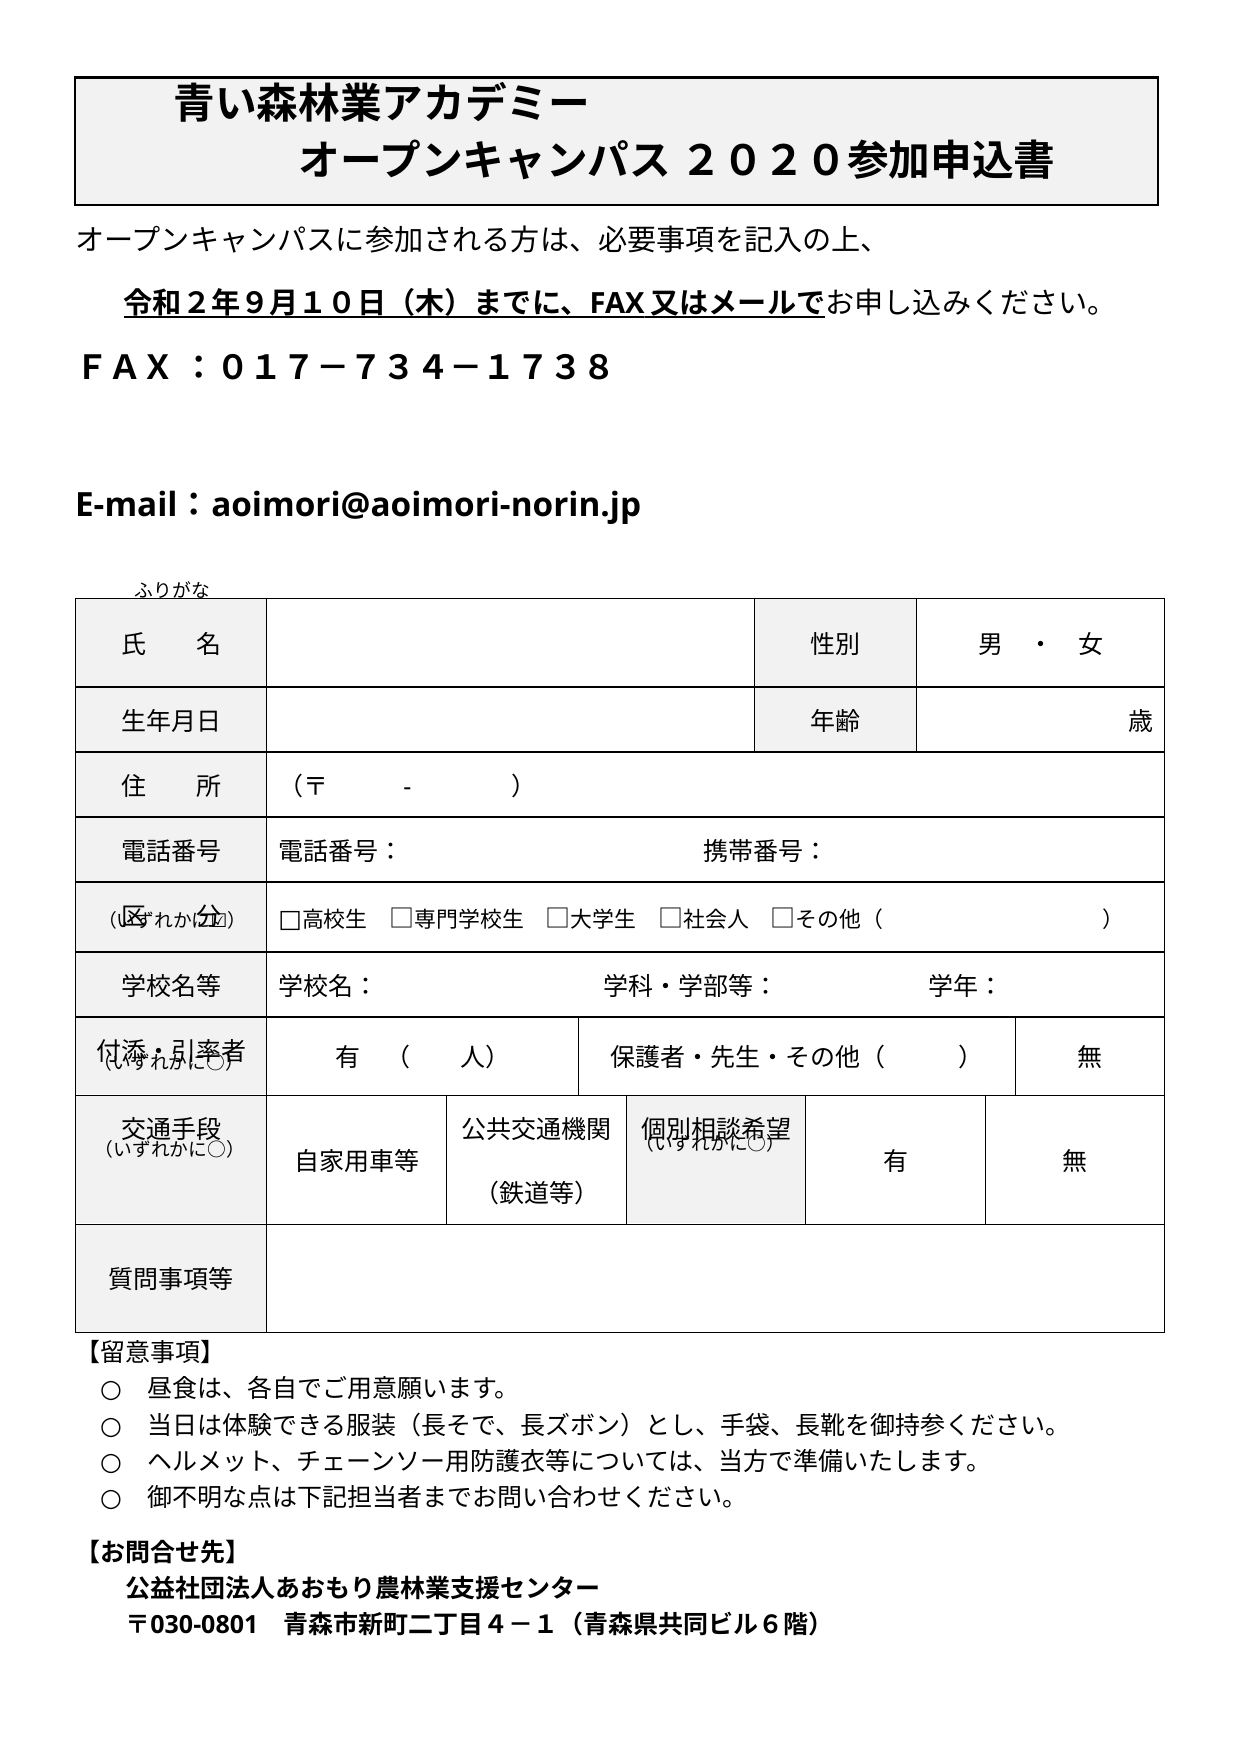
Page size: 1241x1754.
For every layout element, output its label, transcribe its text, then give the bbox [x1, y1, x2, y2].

table_cell 区 分 [76, 883, 266, 951]
table_cell 生年月日 [76, 688, 266, 751]
table_cell 電話番号： 携帯番号： [267, 818, 1164, 881]
table_cell □高校生 □専門学校生 □大学生 □社会人 □その他（ ） [267, 883, 1164, 951]
table_cell 歳 [917, 688, 1164, 751]
text 令和２年９月１０日（木）までに、FAX又はメールでお申し込みください。 [75, 269, 1165, 333]
table_cell 付添・引率者 [76, 1018, 266, 1094]
table_cell 電話番号 [76, 818, 266, 881]
table_cell 有 （ 人） [267, 1018, 578, 1094]
table_cell 自家用車等 [267, 1096, 446, 1223]
text 【留意事項】 [75, 1333, 1165, 1369]
text ○ 昼食は、各自でご用意願います。 [75, 1369, 1165, 1405]
table_cell [267, 1225, 1164, 1332]
table_cell 無 [1016, 1018, 1164, 1094]
table_cell 無 [986, 1096, 1164, 1223]
table_header 男 ・ 女 [917, 599, 1164, 686]
table_cell 年齢 [755, 688, 916, 751]
table_header 性別 [755, 599, 916, 686]
text オープンキャンパスに参加される方は、必要事項を記入の上、 [75, 205, 1165, 269]
text 【お問合せ先】 [75, 1532, 1165, 1568]
table_cell 住 所 [76, 753, 266, 816]
table_cell 個別相談希望 [627, 1096, 805, 1223]
text ○ 御不明な点は下記担当者までお問い合わせください。 [75, 1478, 1165, 1514]
table_cell 学校名： 学科・学部等： 学年： [267, 953, 1164, 1016]
text ＦＡＸ ：０１７－７３４－１７３８ [75, 333, 1165, 397]
table_cell （〒 - ） [267, 753, 1164, 816]
text E-mail：aoimori@aoimori-norin.jp [75, 469, 1165, 533]
text ○ 当日は体験できる服装（長そで、長ズボン）とし、手袋、長靴を御持参ください。 [75, 1405, 1165, 1441]
table_header 氏 名 [76, 599, 266, 686]
table_header [267, 599, 754, 686]
table_cell 公共交通機関（鉄道等） [447, 1096, 626, 1223]
table_cell 質問事項等 [76, 1225, 266, 1332]
table_cell 交通手段 [76, 1096, 266, 1223]
text 公益社団法人あおもり農林業支援センター [75, 1568, 1165, 1604]
text 〒030-0801 青森市新町二丁目４－１（青森県共同ビル６階） [75, 1604, 1165, 1641]
text ○ ヘルメット、チェーンソー用防護衣等については、当方で準備いたします。 [75, 1441, 1165, 1478]
table_cell 学校名等 [76, 953, 266, 1016]
table_cell 保護者・先生・その他（ ） [579, 1018, 1015, 1094]
table_cell [267, 688, 754, 751]
table_cell 有 [806, 1096, 985, 1223]
